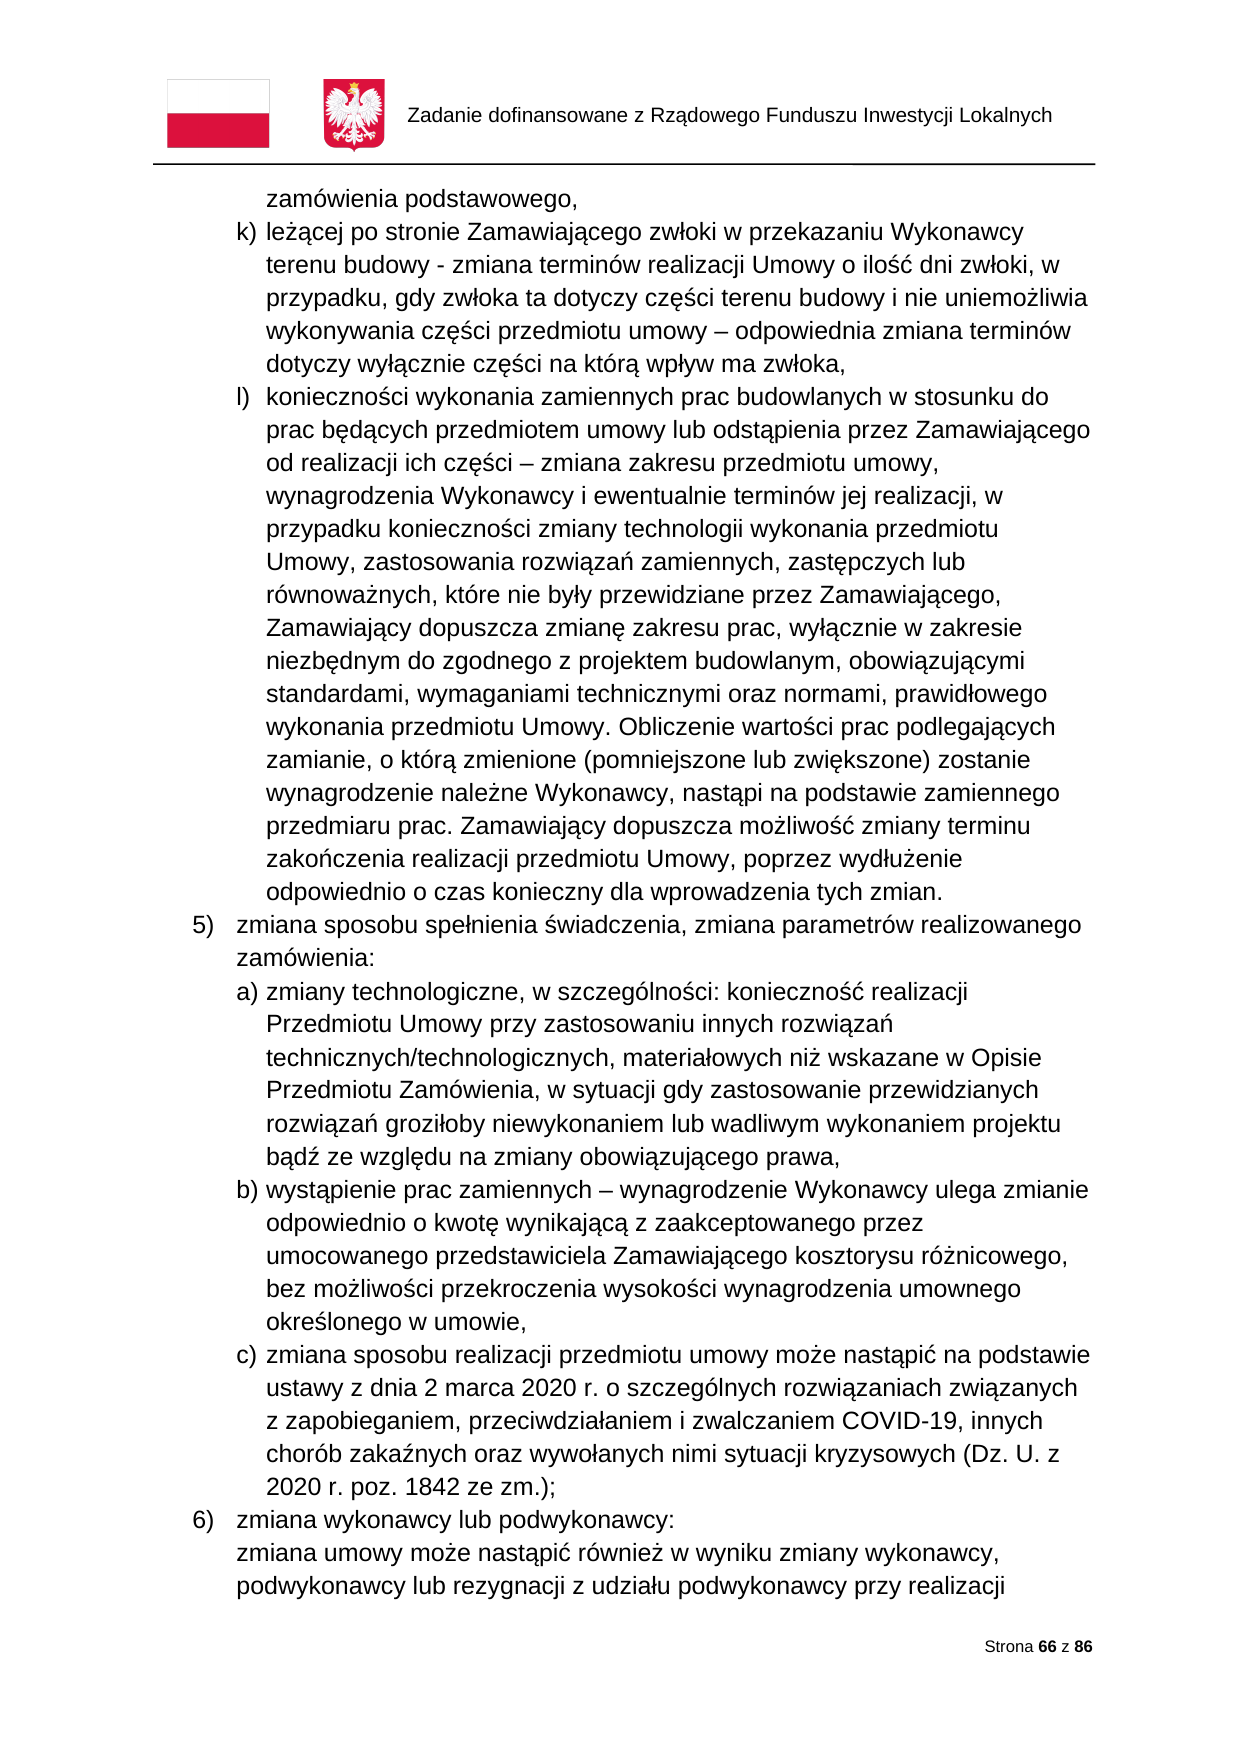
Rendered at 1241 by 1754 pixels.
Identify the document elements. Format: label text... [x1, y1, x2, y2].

picture [167, 79, 385, 152]
list leżącej po stronie Zamawiającego zwłoki w przekazaniu Wykonawcy terenu budowy - zmiana terminów realizacji Umowy o ilość dni zwłoki, w przypadku, gdy zwłoka ta dotyczy części terenu budowy i nie uniemożliwia wykonywania części przedmiotu umowy – odpowiednia zmiana terminów dotyczy wyłącznie części na którą wpływ ma zwłoka, [236, 217, 1093, 378]
list zmiana wykonawcy lub podwykonawcy: [192, 1505, 1093, 1533]
list konieczności wykonania zamiennych prac budowlanych w stosunku do prac będących przedmiotem umowy lub odstąpienia przez Zamawiającego od realizacji ich części – zmiana zakresu przedmiotu umowy, wynagrodzenia Wykonawcy i ewentualnie terminów jej realizacji, w przypadku konieczności zmiany technologii wykonania przedmiotu Umowy, zastosowania rozwiązań zamiennych, zastępczych lub równoważnych, które nie były przewidziane przez Zamawiającego, Zamawiający dopuszcza zmianę zakresu prac, wyłącznie w zakresie niezbędnym do zgodnego z projektem budowlanym, obowiązującymi standardami, wymaganiami technicznymi oraz normami, prawidłowego wykonania przedmiotu Umowy. Obliczenie wartości prac podlegających zamianie, o którą zmienione (pomniejszone lub zwiększone) zostanie wynagrodzenie należne Wykonawcy, nastąpi na podstawie zamiennego przedmiaru prac. Zamawiający dopuszcza możliwość zmiany terminu zakończenia realizacji przedmiotu Umowy, poprzez wydłużenie odpowiednio o czas konieczny dla wprowadzenia tych zmian. [236, 382, 1093, 906]
list zmiana sposobu spełnienia świadczenia, zmiana parametrów realizowanego zamówienia: [192, 910, 1093, 972]
list wystąpienie prac zamiennych – wynagrodzenie Wykonawcy ulega zmianie odpowiednio o kwotę wynikającą z zaakceptowanego przez umocowanego przedstawiciela Zamawiającego kosztorysu różnicowego, bez możliwości przekroczenia wysokości wynagrodzenia umownego określonego w umowie, [236, 1174, 1093, 1335]
list zmiana sposobu realizacji przedmiotu umowy może nastąpić na podstawie ustawy z dnia 2 marca 2020 r. o szczególnych rozwiązaniach związanych z zapobieganiem, przeciwdziałaniem i zwalczaniem COVID-19, innych chorób zakaźnych oraz wywołanych nimi sytuacji kryzysowych (Dz. U. z 2020 r. poz. 1842 ze zm.); [236, 1340, 1093, 1501]
list zmiany technologiczne, w szczególności: konieczność realizacji Przedmiotu Umowy przy zastosowaniu innych rozwiązań technicznych/technologicznych, materiałowych niż wskazane w Opisie Przedmiotu Zamówienia, w sytuacji gdy zastosowanie przewidzianych rozwiązań groziłoby niewykonaniem lub wadliwym wykonaniem projektu bądź ze względu na zmiany obowiązującego prawa, [236, 976, 1093, 1170]
